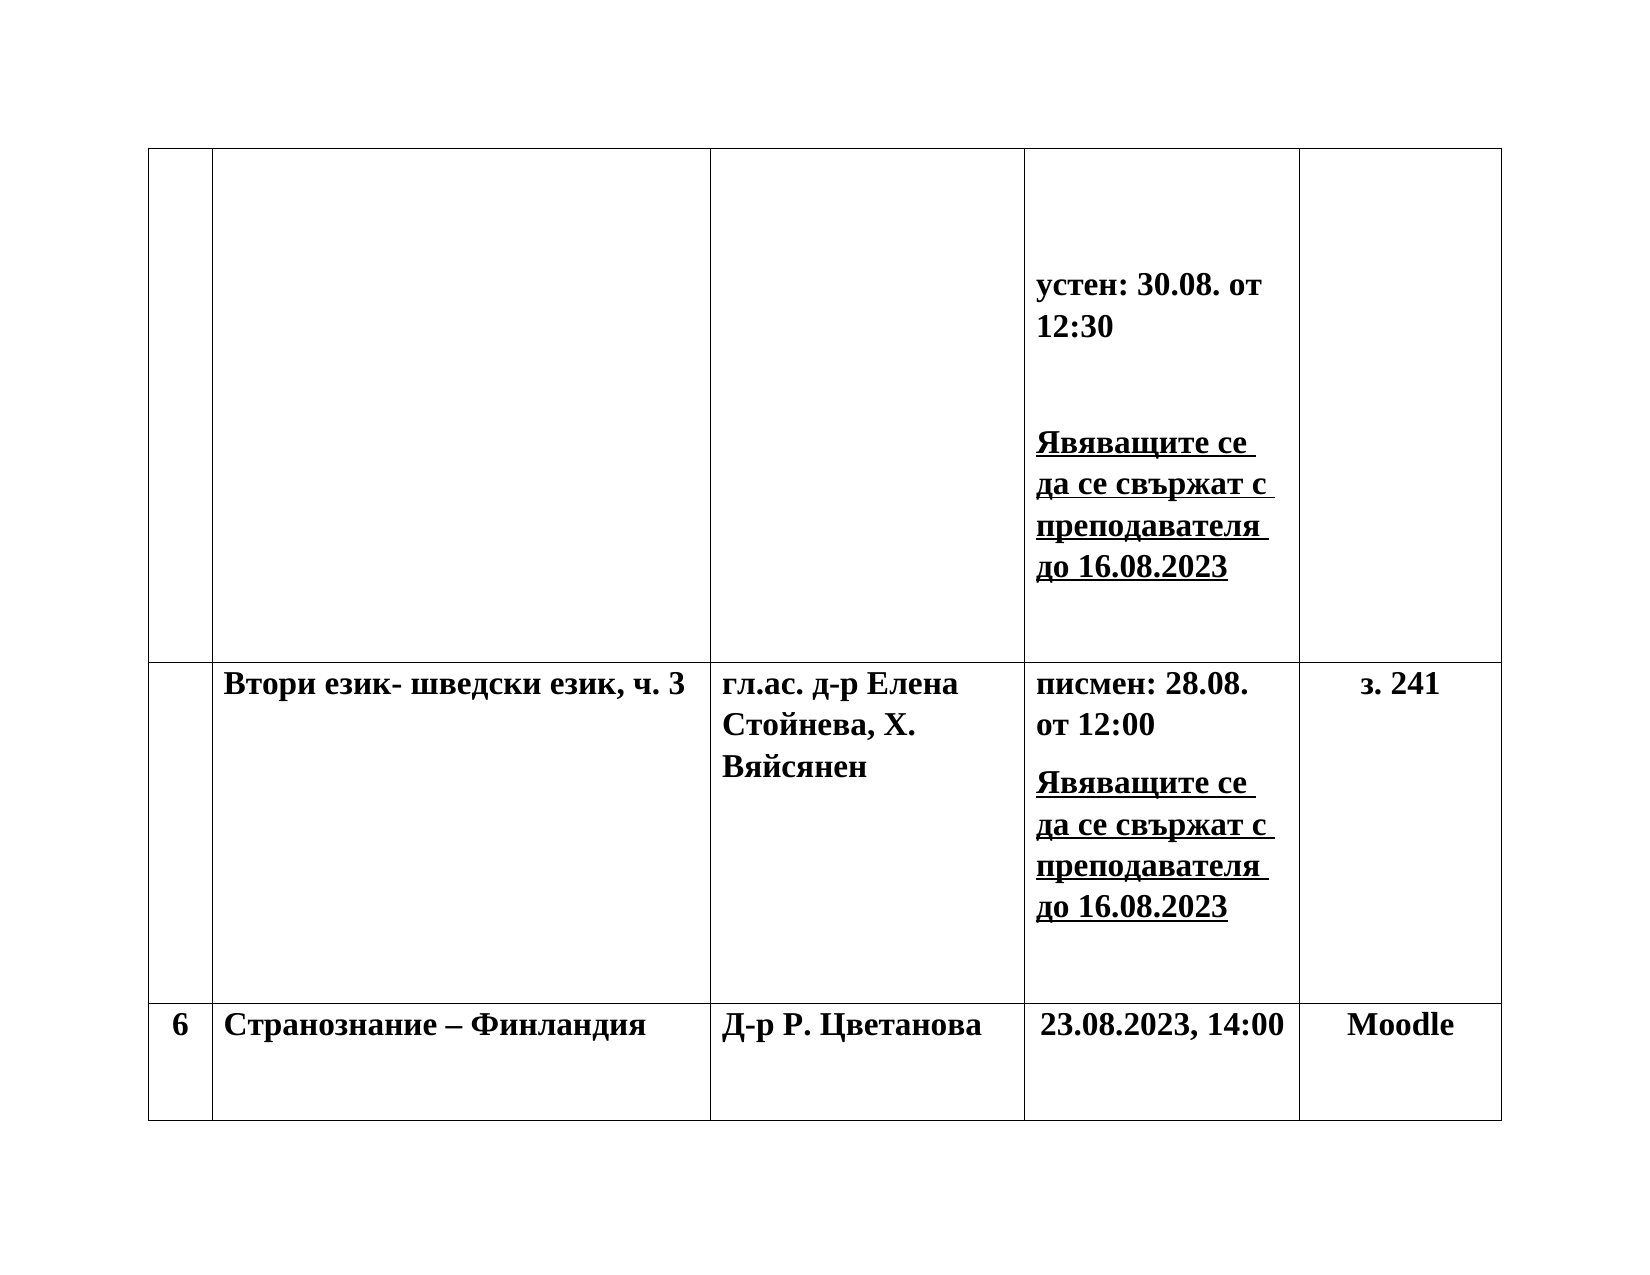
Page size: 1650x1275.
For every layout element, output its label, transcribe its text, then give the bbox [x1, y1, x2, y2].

table_cell Д-р Р. Цветанова [711, 1004, 1024, 1120]
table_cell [1025, 149, 1299, 662]
table_cell 23.08.2023, 14:00 [1025, 1004, 1299, 1120]
table_cell 6 [149, 1004, 212, 1120]
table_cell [711, 149, 1024, 662]
table_cell Втори език- шведски език, ч. 3 [213, 663, 710, 1003]
table_cell Странознание – Финландия [213, 1004, 710, 1120]
table_cell Moodle [1300, 1004, 1501, 1120]
table_cell гл.ас. д-р Елена Стойнева, Х. Вяйсянен [711, 663, 1024, 1003]
table_cell писмен: 28.08. от 12:00 Явяващите се да се свържат с преподавателя до 16.08.2023 [1025, 663, 1299, 1003]
table_cell [149, 663, 212, 1003]
table_cell 5 [149, 149, 212, 662]
table_cell з. 241 [1300, 663, 1501, 1003]
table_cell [1300, 149, 1501, 662]
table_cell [213, 149, 710, 662]
